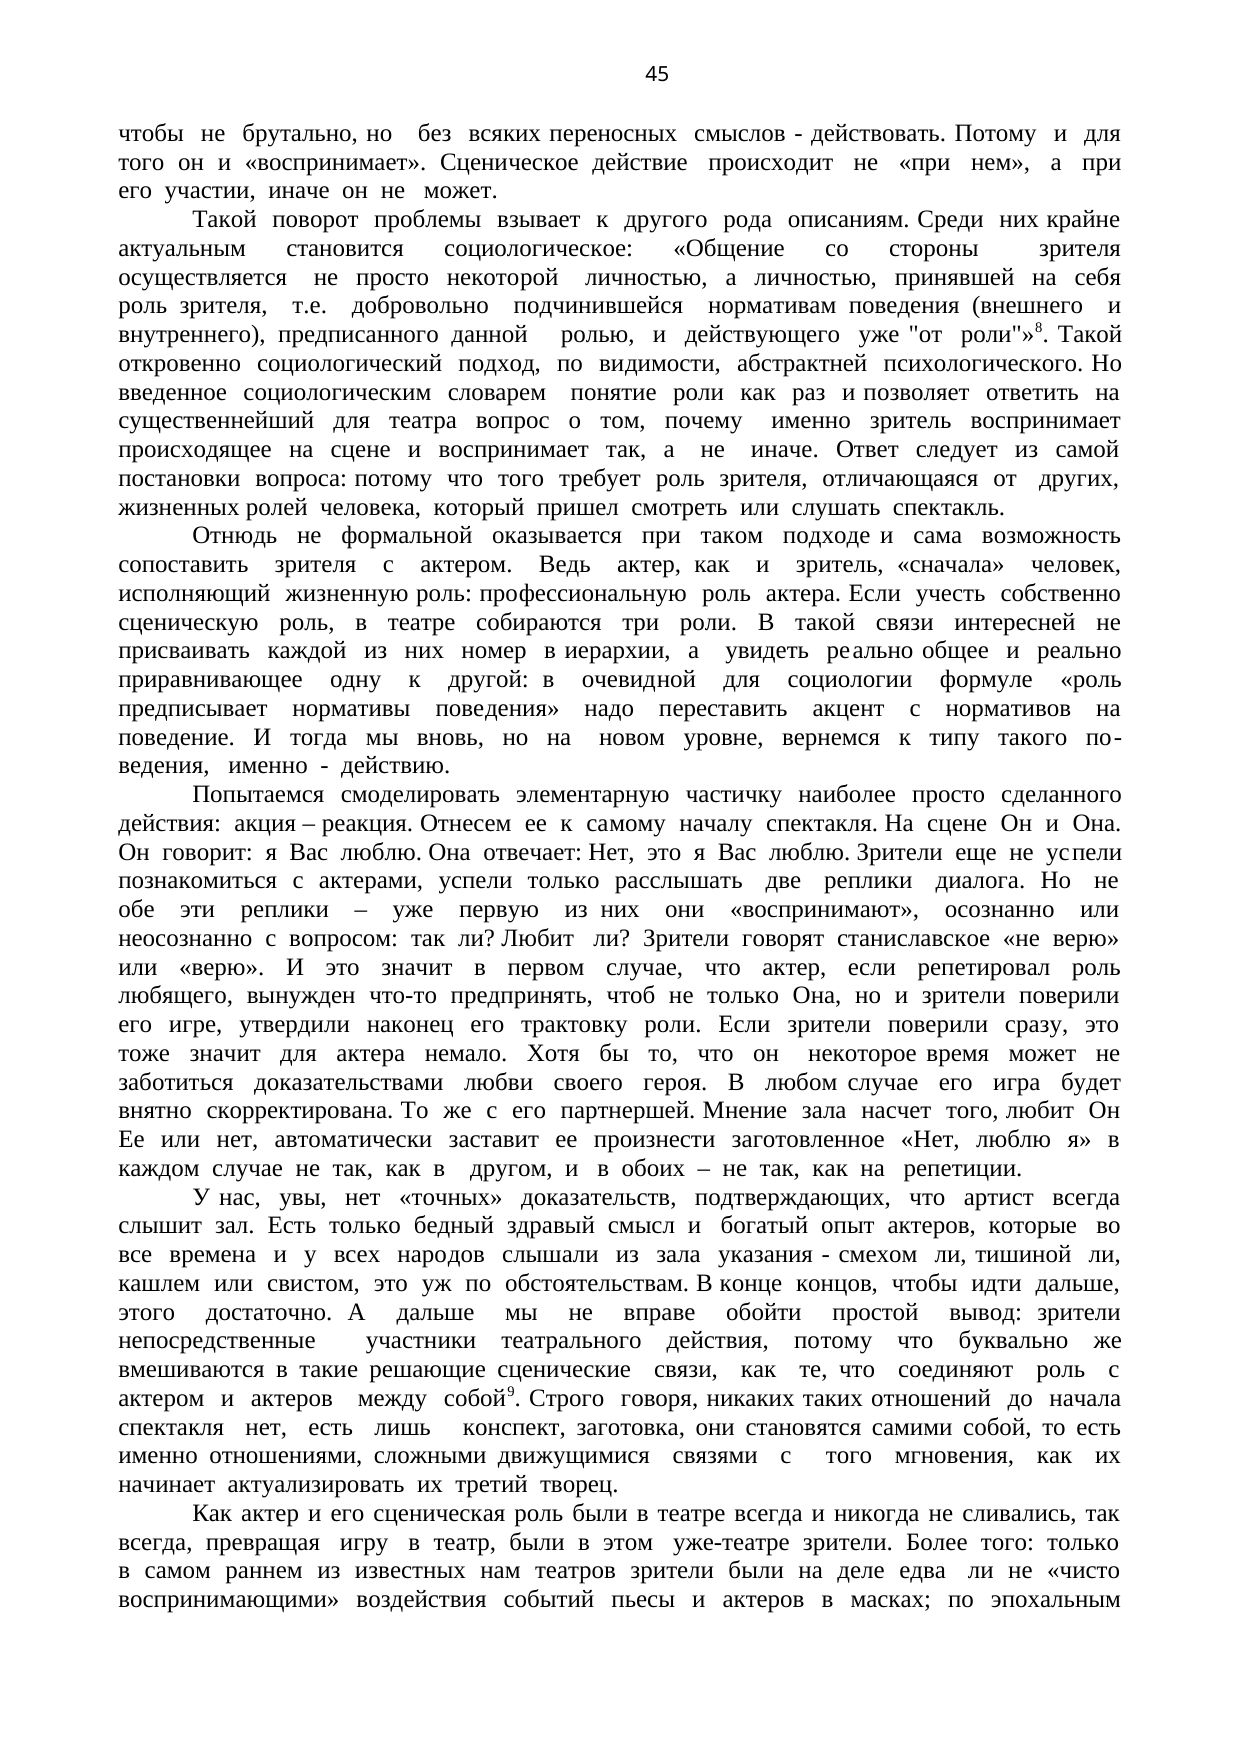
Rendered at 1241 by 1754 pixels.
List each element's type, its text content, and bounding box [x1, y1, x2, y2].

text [118, 1498, 1122, 1613]
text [118, 118, 1122, 204]
text Отнюдь не формальной оказывается при таком подходе и сама возможность сопоставить зрителя с актером. Ведь актер, как и зритель, «сначала» человек, исполняющий жизненную роль: профессиональную роль актера. Если учесть собственно сценическую роль, в театре собираются три роли. В такой связи интересней не присваивать каждой из них номер в иерархии, а увидеть реально общее и реально приравнивающее одну к другой: в очевидной для социологии формуле «роль предписывает нормативы поведения» надо переставить акцент с нормативов на поведение. И тогда мы вновь, но на новом уровне, вернемся к типу такого поведения, именно - действию. [118, 521, 1122, 779]
text Попытаемся смоделировать элементарную частичку наиболее просто сделанного действия: акция – реакция. Отнесем ее к самому началу спектакля. На сцене Он и Она. Он говорит: я Вас люблю. Она отвечает: Нет, это я Вас люблю. Зрители еще не успели познакомиться с актерами, успели только расслышать две реплики диалога. Но не обе эти реплики – уже первую из них они «воспринимают», осознанно или неосознанно с вопросом: так ли? Любит ли? Зрители говорят станиславское «не верю» или «верю». И это значит в первом случае, что актер, если репетировал роль любящего, вынужден что-то предпринять, чтоб не только Она, но и зрители поверили его игре, утвердили наконец его трактовку роли. Если зрители поверили сразу, это тоже значит для актера немало. Хотя бы то, что он некоторое время может не заботиться доказательствами любви своего героя. В любом случае его игра будет внятно скорректирована. То же с его партнершей. Мнение зала насчет того, любит Он Ее или нет, автоматически заставит ее произнести заготовленное «Нет, люблю я» в каждом случае не так, как в другом, и в обоих – не так, как на репетиции. [118, 779, 1122, 1182]
text У нас, увы, нет «точных» доказательств, подтверждающих, что артист всегда слышит зал. Есть только бедный здравый смысл и богатый опыт актеров, которые во все времена и у всех народов слышали из зала указания - смехом ли, тишиной ли, кашлем или свистом, это уж по обстоятельствам. В конце концов, чтобы идти дальше, этого достаточно. А дальше мы не вправе обойти простой вывод: зрители непосредственные участники театрального действия, потому что буквально же вмешиваются в такие решающие сценические связи, как те, что соединяют роль с актером и актеров между собой9. Строго говоря, никаких таких отношений до начала спектакля нет, есть лишь конспект, заготовка, они становятся самими собой, то есть именно отношениями, сложными движущимися связями с того мгновения, как их начинает актуализировать их третий творец. [118, 1182, 1122, 1498]
text Такой поворот проблемы взывает к другого рода описаниям. Среди них крайне актуальным становится социологическое: «Общение со стороны зрителя осуществляется не просто некоторой личностью, а личностью, принявшей на себя роль зрителя, т.е. добровольно подчинившейся нормативам поведения (внешнего и внутреннего), предписанного данной ролью, и действующего уже "от роли"»8. Такой откровенно социологический подход, по видимости, абстрактней психологического. Но введенное социологическим словарем понятие роли как раз и позволяет ответить на существеннейший для театра вопрос о том, почему именно зритель воспринимает происходящее на сцене и воспринимает так, а не иначе. Ответ следует из самой постановки вопроса: потому что того требует роль зрителя, отличающаяся от других, жизненных ролей человека, который пришел смотреть или слушать спектакль. [118, 204, 1122, 521]
